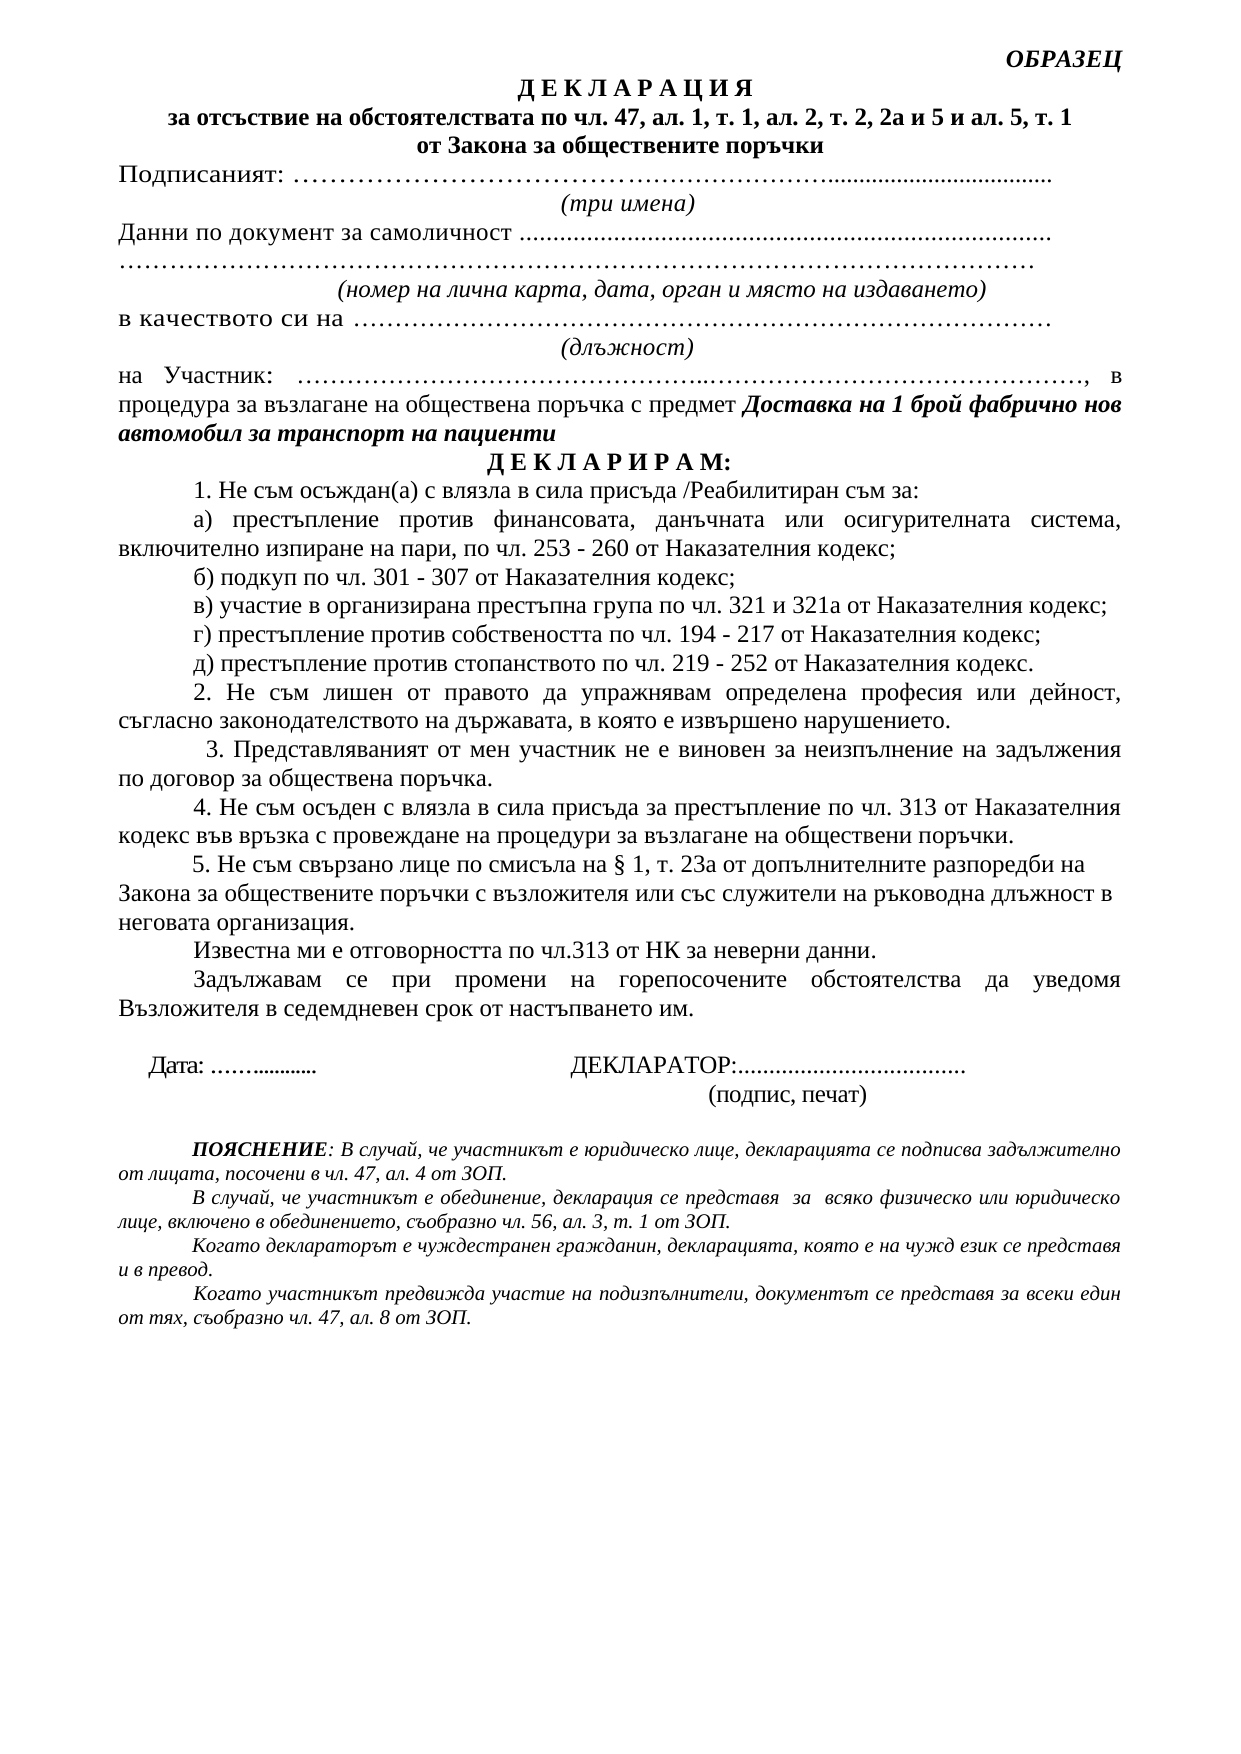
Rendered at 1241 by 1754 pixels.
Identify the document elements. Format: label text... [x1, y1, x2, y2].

text Когато деклараторът е чуждестранен гражданин, декларацията, която е на чужд език се представя и в превод. [118, 1233, 1122, 1281]
text д) престъпление против стопанството по чл. 219 - 252 от Наказателния кодекс. [118, 648, 1122, 677]
text ОБРАЗЕЦ [639, 44, 1122, 73]
text в качеството си на ………………………………………………………………………… [118, 303, 1122, 332]
text Подписаният: …………………………………………………….................................... [118, 159, 1117, 188]
text (подпис, печат) [118, 1079, 1122, 1108]
text ……………………………………………………………………………………………… [118, 246, 1121, 274]
text г) престъпление против собствеността по чл. 194 - 217 от Наказателния кодекс; [118, 619, 1122, 648]
text 2. Не съм лишен от правото да упражнявам определена професия или дейност, съгласно законодателството на държавата, в която е извършено нарушението. [118, 677, 1122, 734]
text а) престъпление против финансовата, данъчната или осигурителната система, включително изпиране на пари, по чл. 253 - 260 от Наказателния кодекс; [118, 504, 1122, 562]
text 1. Не съм осъждан(а) с влязла в сила присъда /Реабилитиран съм за: [118, 476, 1122, 504]
text в) участие в организирана престъпна група по чл. 321 и 321а от Наказателния кодекс; [118, 591, 1122, 619]
text (три имена) [483, 188, 1121, 217]
text от Закона за обществените поръчки [118, 131, 1122, 159]
text Д Е К Л А Р И Р А М: [413, 447, 1122, 476]
text Д Е К Л А Р А Ц И Я [118, 73, 1122, 102]
text б) подкуп по чл. 301 - 307 от Наказателния кодекс; [118, 562, 1122, 591]
text В случай, че участникът е обединение, декларация се представя за всяко физическо или юридическо лице, включено в обединението, съобразно чл. 56, ал. 3, т. 1 от ЗОП. [118, 1185, 1122, 1233]
text 3. Представляваният от мен участник не е виновен за неизпълнение на задължения по договор за обществена поръчка. [118, 734, 1122, 792]
text за отсъствие на обстоятелствата по чл. 47, ал. 1, т. 1, ал. 2, т. 2, 2а и 5 и ал. 5, т. 1 [118, 102, 1122, 131]
text 4. Не съм осъден с влязла в сила присъда за престъпление по чл. 313 от Наказателния кодекс във връзка с провеждане на процедури за възлагане на обществени поръчки. [118, 792, 1122, 849]
text ПОЯСНЕНИЕ: В случай, че участникът е юридическо лице, декларацията се подписва задължително от лицата, посочени в чл. 47, ал. 4 от ЗОП. [118, 1137, 1122, 1185]
text (номер на лична карта, дата, орган и място на издаването) [118, 274, 1122, 303]
text на Участник: …………………………………………..………………………………………, в процедура за възлагане на обществена поръчка с предмет Доставка на 1 брой фабрично нов автомобил за транспорт на пациенти [118, 361, 1122, 447]
text (длъжност) [483, 332, 1122, 361]
text Когато участникът предвижда участие на подизпълнители, документът се представя за всеки един от тях, съобразно чл. 47, ал. 8 от ЗОП. [118, 1281, 1122, 1329]
text Дата: ............ ДЕКЛАРАТОР: [118, 1051, 1122, 1079]
text 5. Не съм свързано лице по смисъла на § 1, т. 23а от допълнителните разпоредби на Закона за обществените поръчки с възложителя или със служители на ръководна длъжност в неговата организация. [118, 849, 1122, 936]
text Данни по документ за самоличност ............................................................................... [118, 217, 1121, 246]
text Задължавам се при промени на горепосочените обстоятелства да уведомя Възложителя в седемдневен срок от настъпването им. [118, 964, 1122, 1022]
text Известна ми е отговорността по чл.313 от НК за неверни данни. [118, 936, 1122, 964]
